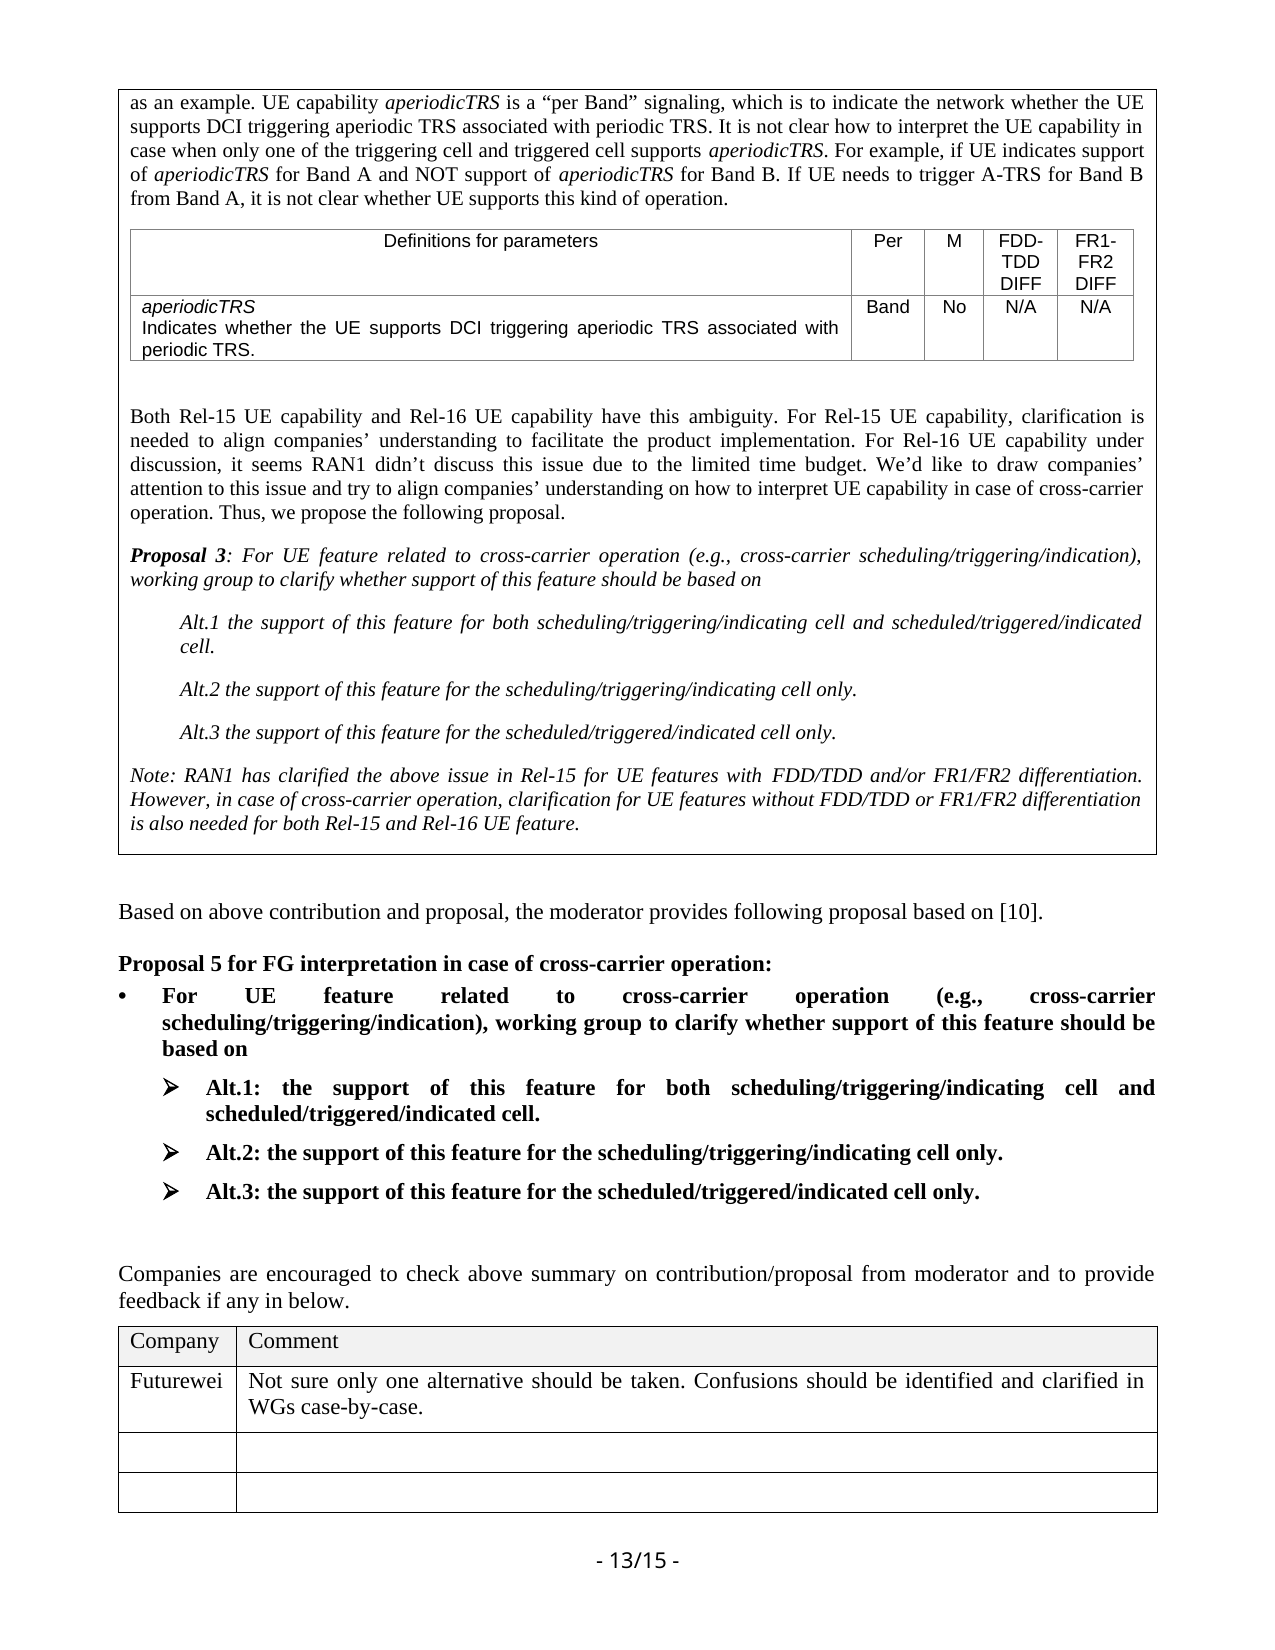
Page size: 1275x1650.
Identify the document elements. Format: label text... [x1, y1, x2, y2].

table_header Company [119, 1327, 236, 1366]
list Alt.2: the support of this feature for the scheduling/triggering/indicating cell only. [162, 1139, 1157, 1165]
table_cell [119, 1473, 236, 1512]
table_cell Not sure only one alternative should be taken. Confusions should be identified and clarified in WGs case-by-case. [237, 1367, 1157, 1432]
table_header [119, 90, 1156, 853]
subtitle Proposal 5 for FG interpretation in case of cross-carrier operation: [118, 949, 1157, 976]
list For UE feature related to cross-carrier operation (e.g., cross-carrier scheduling/triggering/indication), working group to clarify whether support of this feature should be based on [118, 982, 1157, 1061]
table_cell [119, 1433, 236, 1472]
text Based on above contribution and proposal, the moderator provides following proposal based on [10]. [118, 898, 1157, 924]
table_cell [237, 1433, 1157, 1472]
table_cell [237, 1473, 1157, 1512]
list Alt.1: the support of this feature for both scheduling/triggering/indicating cell and scheduled/triggered/indicated cell. [162, 1074, 1157, 1127]
table_cell Futurewei [119, 1367, 236, 1432]
text Companies are encouraged to check above summary on contribution/proposal from moderator and to provide feedback if any in below. [118, 1261, 1157, 1313]
table_header Comment [237, 1327, 1157, 1366]
list Alt.3: the support of this feature for the scheduled/triggered/indicated cell only. [162, 1178, 1157, 1204]
